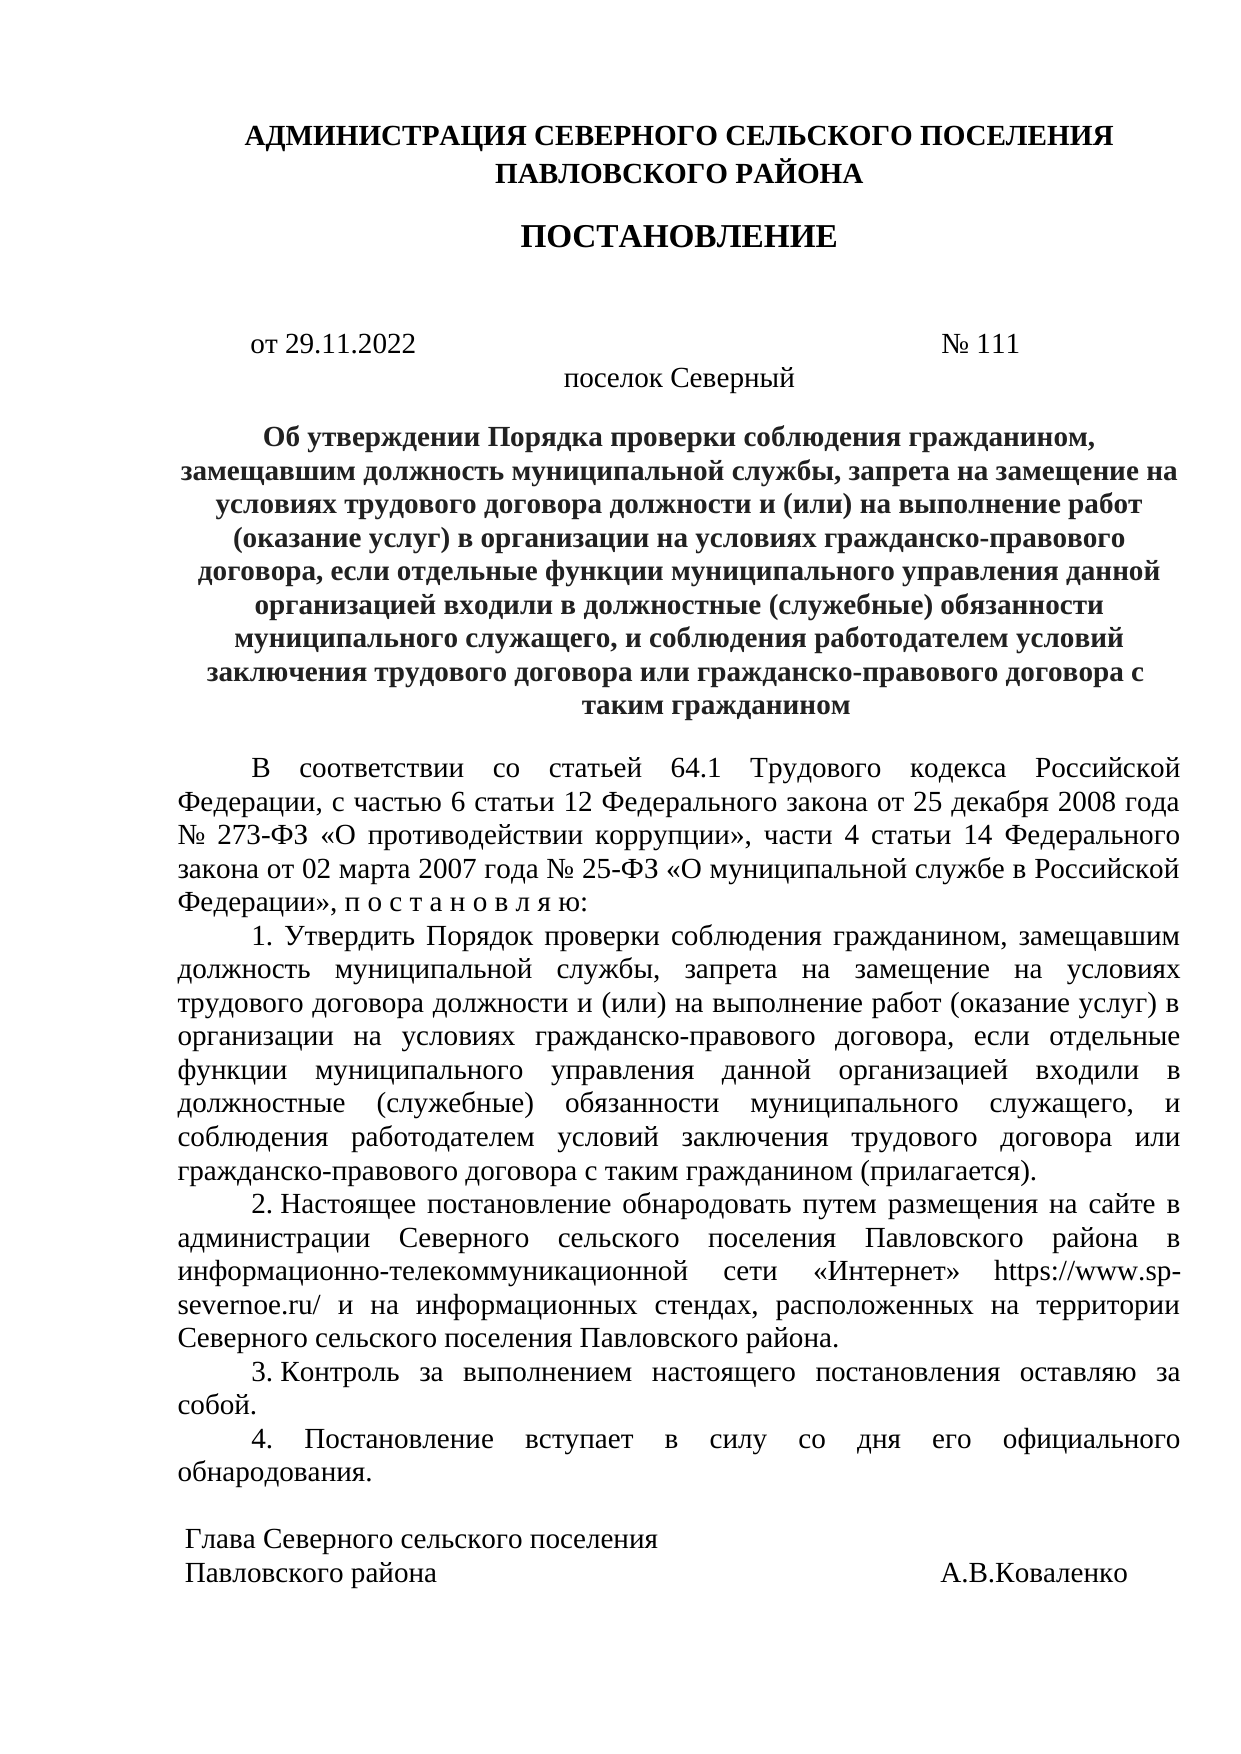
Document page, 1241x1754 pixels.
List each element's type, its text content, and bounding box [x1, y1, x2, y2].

text поселок Северный [177, 360, 1181, 393]
subtitle ПОСТАНОВЛЕНИЕ [177, 216, 1181, 254]
text 2. Настоящее постановление обнародовать путем размещения на сайте в администрации Северного сельского поселения Павловского района в информационно-телекоммуникационной сети «Интернет» https://www.sp-severnoe.ru/ и на информационных стендах, расположенных на территории Северного сельского поселения Павловского района. [177, 1186, 1181, 1354]
text Об утверждении Порядка проверки соблюдения гражданином, замещавшим должность муниципальной службы, запрета на замещение на условиях трудового договора должности и (или) на выполнение работ (оказание услуг) в организации на условиях гражданско-правового договора, если отдельные функции муниципального управления данной организацией входили в должностные (служебные) обязанности муниципального служащего, и соблюдения работодателем условий заключения трудового договора или гражданско-правового договора с таким гражданином [177, 419, 1181, 721]
subtitle от 29.11.2022 № 111 [177, 326, 1181, 360]
text 4. Постановление вступает в силу со дня его официального обнародования. [177, 1421, 1181, 1488]
text АДМИНИСТРАЦИЯ СЕВЕРНОГО СЕЛЬСКОГО ПОСЕЛЕНИЯ ПАВЛОВСКОГО РАЙОНА [177, 118, 1181, 190]
text Павловского района А.В.Коваленко [177, 1555, 1181, 1589]
text Глава Северного сельского поселения [177, 1522, 1181, 1555]
text 3. Контроль за выполнением настоящего постановления оставляю за собой. [177, 1354, 1181, 1421]
text В соответствии со статьей 64.1 Трудового кодекса Российской Федерации, с частью 6 статьи 12 Федерального закона от 25 декабря 2008 года № 273-ФЗ «О противодействии коррупции», части 4 статьи 14 Федерального закона от 02 марта 2007 года № 25-ФЗ «О муниципальной службе в Российской Федерации», п о с т а н о в л я ю: [177, 750, 1181, 918]
text 1. Утвердить Порядок проверки соблюдения гражданином, замещавшим должность муниципальной службы, запрета на замещение на условиях трудового договора должности и (или) на выполнение работ (оказание услуг) в организации на условиях гражданско-правового договора, если отдельные функции муниципального управления данной организацией входили в должностные (служебные) обязанности муниципального служащего, и соблюдения работодателем условий заключения трудового договора или гражданско-правового договора с таким гражданином (прилагается). [177, 918, 1181, 1186]
